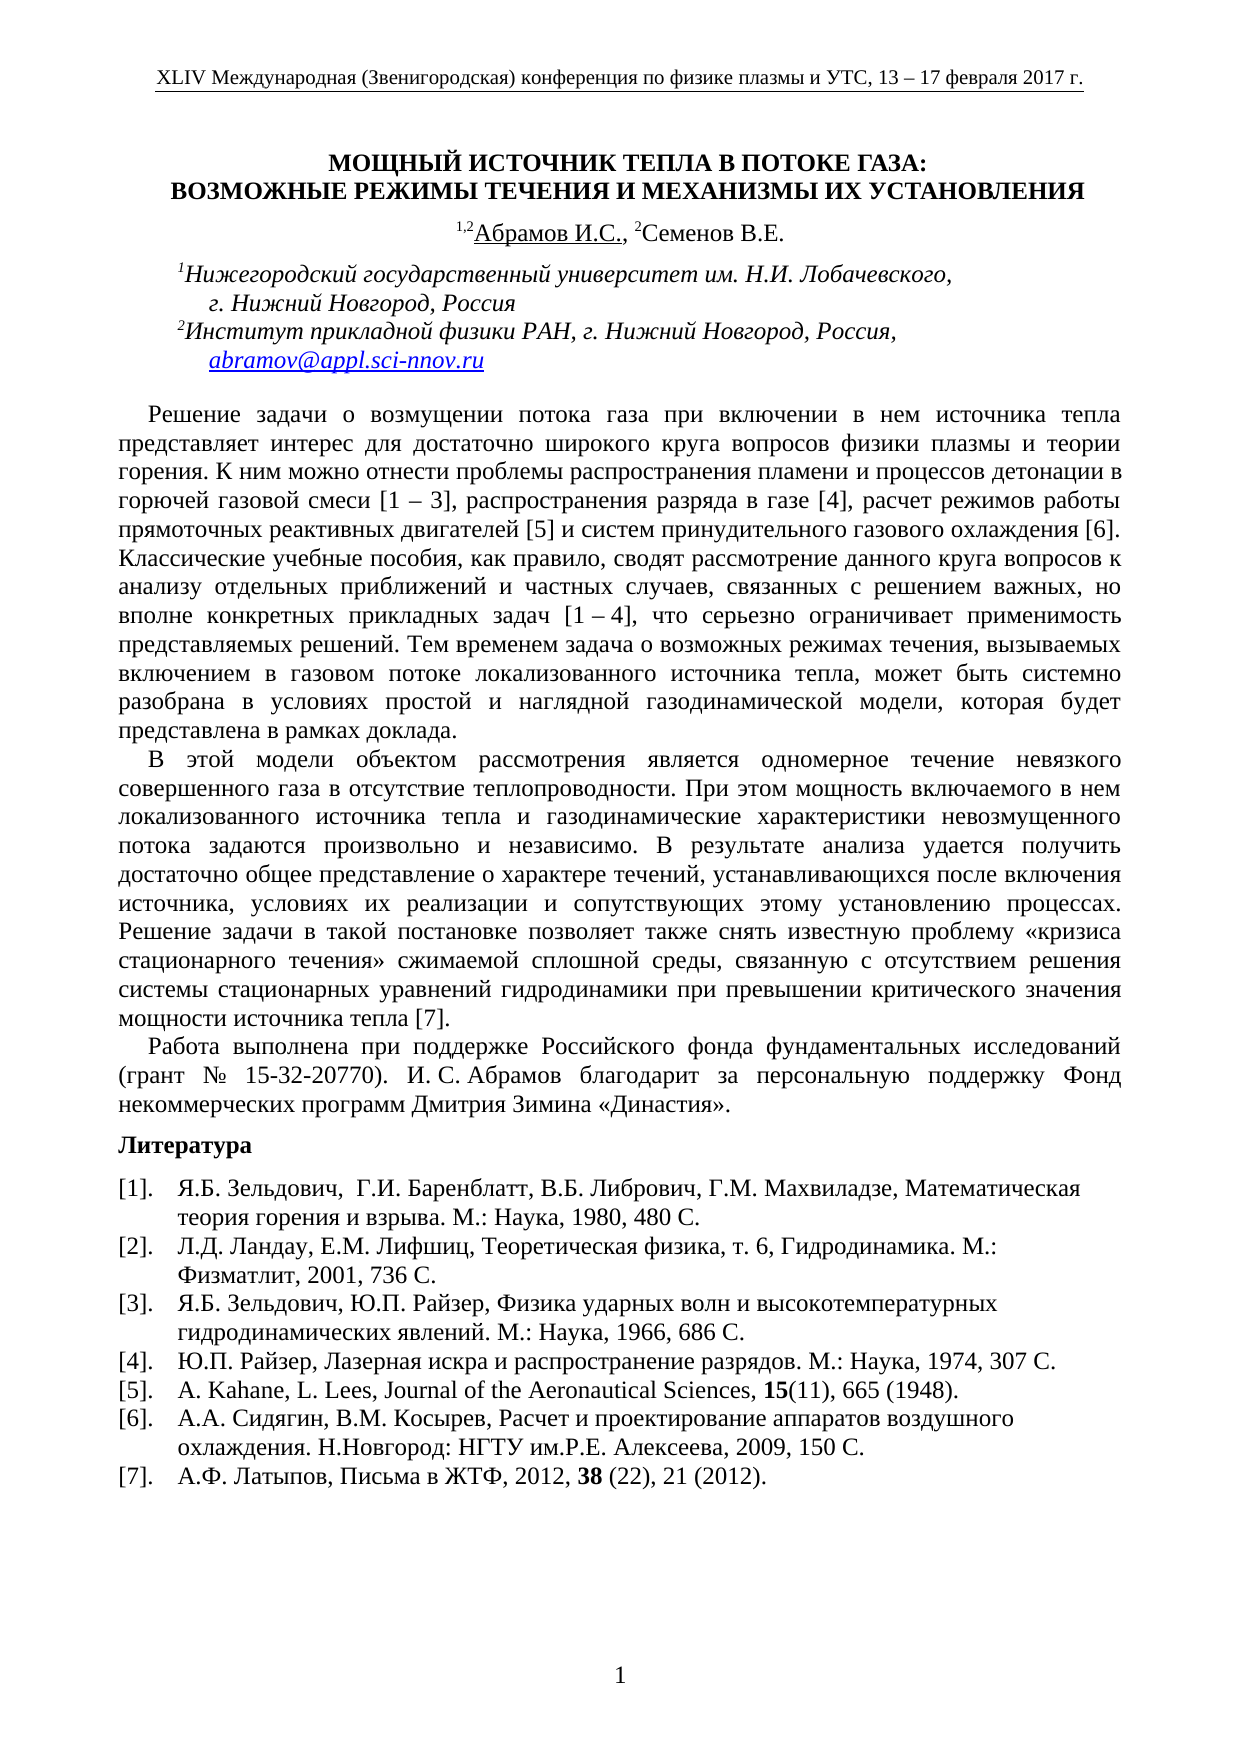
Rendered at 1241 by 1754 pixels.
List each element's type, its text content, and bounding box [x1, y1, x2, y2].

list А.А. Сидягин, В.М. Косырев, Расчет и проектирование аппаратов воздушного охлаждения. Н.Новгород: НГТУ им.Р.Е. Алексеева, 2009, 150 С. [118, 1403, 1122, 1461]
text В этой модели объектом рассмотрения является одномерное течение невязкого совершенного газа в отсутствие теплопроводности. При этом мощность включаемого в нем локализованного источника тепла и газодинамические характеристики невозмущенного потока задаются произвольно и независимо. В результате анализа удается получить достаточно общее представление о характере течений, устанавливающихся после включения источника, условиях их реализации и сопутствующих этому установлению процессах. Решение задачи в такой постановке позволяет также снять известную проблему «кризиса стационарного течения» сжимаемой сплошной среды, связанную с отсутствием решения системы стационарных уравнений гидродинамики при превышении критического значения мощности источника тепла [7]. [118, 744, 1122, 1031]
text 1Нижегородский государственный университет им. Н.И. Лобачевского, г. Нижний Новгород, Россия 2Институт прикладной физики РАН, г. Нижний Новгород, Россия, abramov@appl.sci-nnov.ru [177, 259, 1122, 374]
text Решение задачи о возмущении потока газа при включении в нем источника тепла представляет интерес для достаточно широкого круга вопросов физики плазмы и теории горения. К ним можно отнести проблемы распространения пламени и процессов детонации в горючей газовой смеси [1 – 3], распространения разряда в газе [4], расчет режимов работы прямоточных реактивных двигателей [5] и систем принудительного газового охлаждения [6]. Классические учебные пособия, как правило, сводят рассмотрение данного круга вопросов к анализу отдельных приближений и частных случаев, связанных с решением важных, но вполне конкретных прикладных задач [1 – 4], что серьезно ограничивает применимость представляемых решений. Тем временем задача о возможных режимах течения, вызываемых включением в газовом потоке локализованного источника тепла, может быть системно разобрана в условиях простой и наглядной газодинамической модели, которая будет представлена в рамках доклада. [118, 399, 1122, 744]
list Ю.П. Райзер, Лазерная искра и распространение разрядов. М.: Наука, 1974, 307 С. [118, 1346, 1122, 1375]
list А.Ф. Латыпов, Письма в ЖТФ, 2012, 38 (22), 21 (2012). [118, 1461, 1122, 1490]
list Л.Д. Ландау, Е.М. Лифшиц, Теоретическая физика, т. 6, Гидродинамика. М.: Физматлит, 2001, 736 С. [118, 1231, 1122, 1288]
title Литература [118, 1130, 1122, 1159]
list Я.Б. Зельдович, Ю.П. Райзер, Физика ударных волн и высокотемпературных гидродинамических явлений. М.: Наука, 1966, 686 С. [118, 1288, 1122, 1346]
title Мощный источник тепла в потоке газа: возможные режимы течения и механизмы их установления [162, 148, 1093, 205]
text 1,2Абрамов И.С., 2Семенов В.Е. [159, 218, 1081, 246]
list A. Kahane, L. Lees, Journal of the Aeronautical Sciences, 15(11), 665 (1948). [118, 1375, 1122, 1403]
list Я.Б. Зельдович, Г.И. Баренблатт, В.Б. Либрович, Г.М. Махвиладзе, Математическая теория горения и взрыва. М.: Наука, 1980, 480 С. [118, 1173, 1122, 1231]
text Работа выполнена при поддержке Российского фонда фундаментальных исследований (грант № 15-32-20770). И. С. Абрамов благодарит за персональную поддержку Фонд некоммерческих программ Дмитрия Зимина «Династия». [118, 1031, 1122, 1118]
